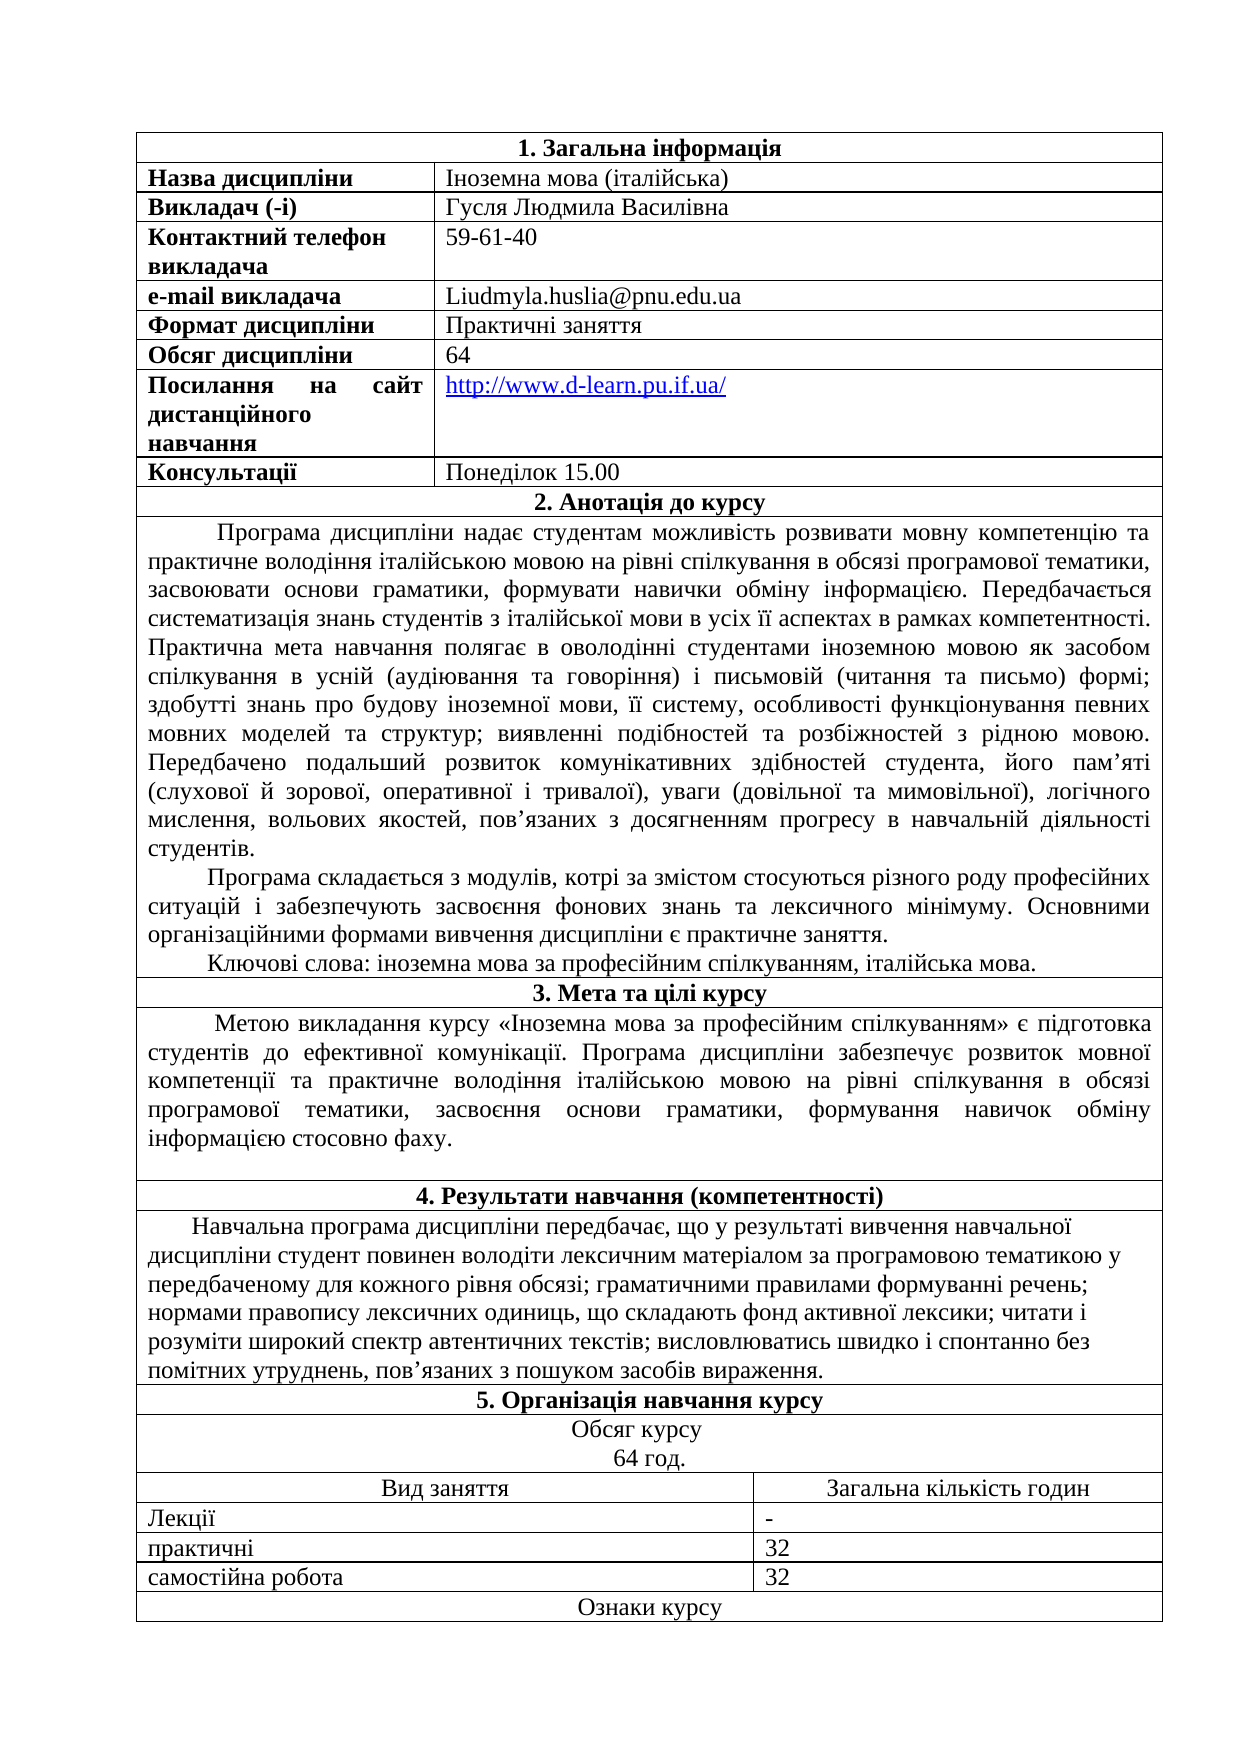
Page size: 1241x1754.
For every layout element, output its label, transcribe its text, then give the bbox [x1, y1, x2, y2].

table_cell Навчальна програма дисципліни передбачає, що у результаті вивчення навчальної дисципліни студент повинен володіти лексичним матеріалом за програмовою тематикою у передбаченому для кожного рівня обсязі; граматичними правилами формуванні речень; нормами правопису лексичних одиниць, що складають фонд активної лексики; читати і розуміти широкий спектр автентичних текстів; висловлюватись швидко і спонтанно без помітних утруднень, пов’язаних з пошуком засобів вираження. [137, 1211, 1162, 1384]
table_cell Обсяг дисципліни [137, 340, 434, 369]
table_cell Формат дисципліни [137, 311, 434, 339]
table_header 1. Загальна інформація [137, 133, 1162, 162]
table_cell Liudmyla.huslia@pnu.edu.ua [435, 281, 1162, 309]
table_cell Назва дисципліни [137, 163, 434, 191]
table_cell Ознаки курсу [137, 1592, 1162, 1621]
table_cell 64 [435, 340, 1162, 369]
table_cell 2. Анотація до курсу [137, 487, 1162, 516]
table_cell самостійна робота [137, 1563, 753, 1591]
table_cell http://www.d-learn.pu.if.ua/ [435, 370, 1162, 456]
table_cell 5. Організація навчання курсу [137, 1385, 1162, 1413]
table_cell Іноземна мова (італійська) [435, 163, 1162, 191]
table_cell Вид заняття [137, 1473, 753, 1502]
table_cell Обсяг курсу 64 год. [137, 1415, 1162, 1472]
table_cell Практичні заняття [435, 311, 1162, 339]
table_cell Метою викладання курсу «Іноземна мова за професійним спілкуванням» є підготовка студентів до ефективної комунікації. Програма дисципліни забезпечує розвиток мовної компетенції та практичне володіння італійською мовою на рівні спілкування в обсязі програмової тематики, засвоєння основи граматики, формування навичок обміну інформацією стосовно фаху. [137, 1008, 1162, 1180]
table_cell 32 [754, 1563, 1162, 1591]
table_cell 59-61-40 [435, 222, 1162, 280]
table_cell e-mail викладача [137, 281, 434, 309]
table_cell Гусля Людмила Василівна [435, 193, 1162, 221]
table_cell 3. Мета та цілі курсу [137, 978, 1162, 1007]
table_cell Програма дисципліни надає студентам можливість розвивати мовну компетенцію та практичне володіння італійською мовою на рівні спілкування в обсязі програмової тематики, засвоювати основи граматики, формувати навички обміну інформацією. Передбачається систематизація знань студентів з італійської мови в усіх її аспектах в рамках компетентності. Практична мета навчання полягає в оволодінні студентами іноземною мовою як засобом спілкування в усній (аудіювання та говоріння) і письмовій (читання та письмо) формі; здобутті знань про будову іноземної мови, її систему, особливості функціонування певних мовних моделей та структур; виявленні подібностей та розбіжностей з рідною мовою. Передбачено подальший розвиток комунікативних здібностей студента, його пам’яті (слухової й зорової, оперативної і тривалої), уваги (довільної та мимовільної), логічного мислення, вольових якостей, пов’язаних з досягненням прогресу в навчальній діяльності студентів. Програма складається з модулів, котрі за змістом стосуються різного роду професійних ситуацій і забезпечують засвоєння фонових знань та лексичного мінімуму. Основними організаційними формами вивчення дисципліни є практичне заняття. Ключові слова: іноземна мова за професійним спілкуванням, італійська мова. [137, 517, 1162, 977]
table_cell 4. Результати навчання (компетентності) [137, 1181, 1162, 1210]
table_cell Загальна кількість годин [754, 1473, 1162, 1502]
table_cell Посилання на сайт дистанційного навчання [137, 370, 434, 456]
table_cell Консультації [137, 458, 434, 486]
table_cell - [754, 1503, 1162, 1532]
table_cell Лекції [137, 1503, 753, 1532]
table_cell Понеділок 15.00 [435, 458, 1162, 486]
table_cell 32 [754, 1533, 1162, 1561]
table_cell Контактний телефон викладача [137, 222, 434, 280]
table_cell практичні [137, 1533, 753, 1561]
table_cell Викладач (-і) [137, 193, 434, 221]
